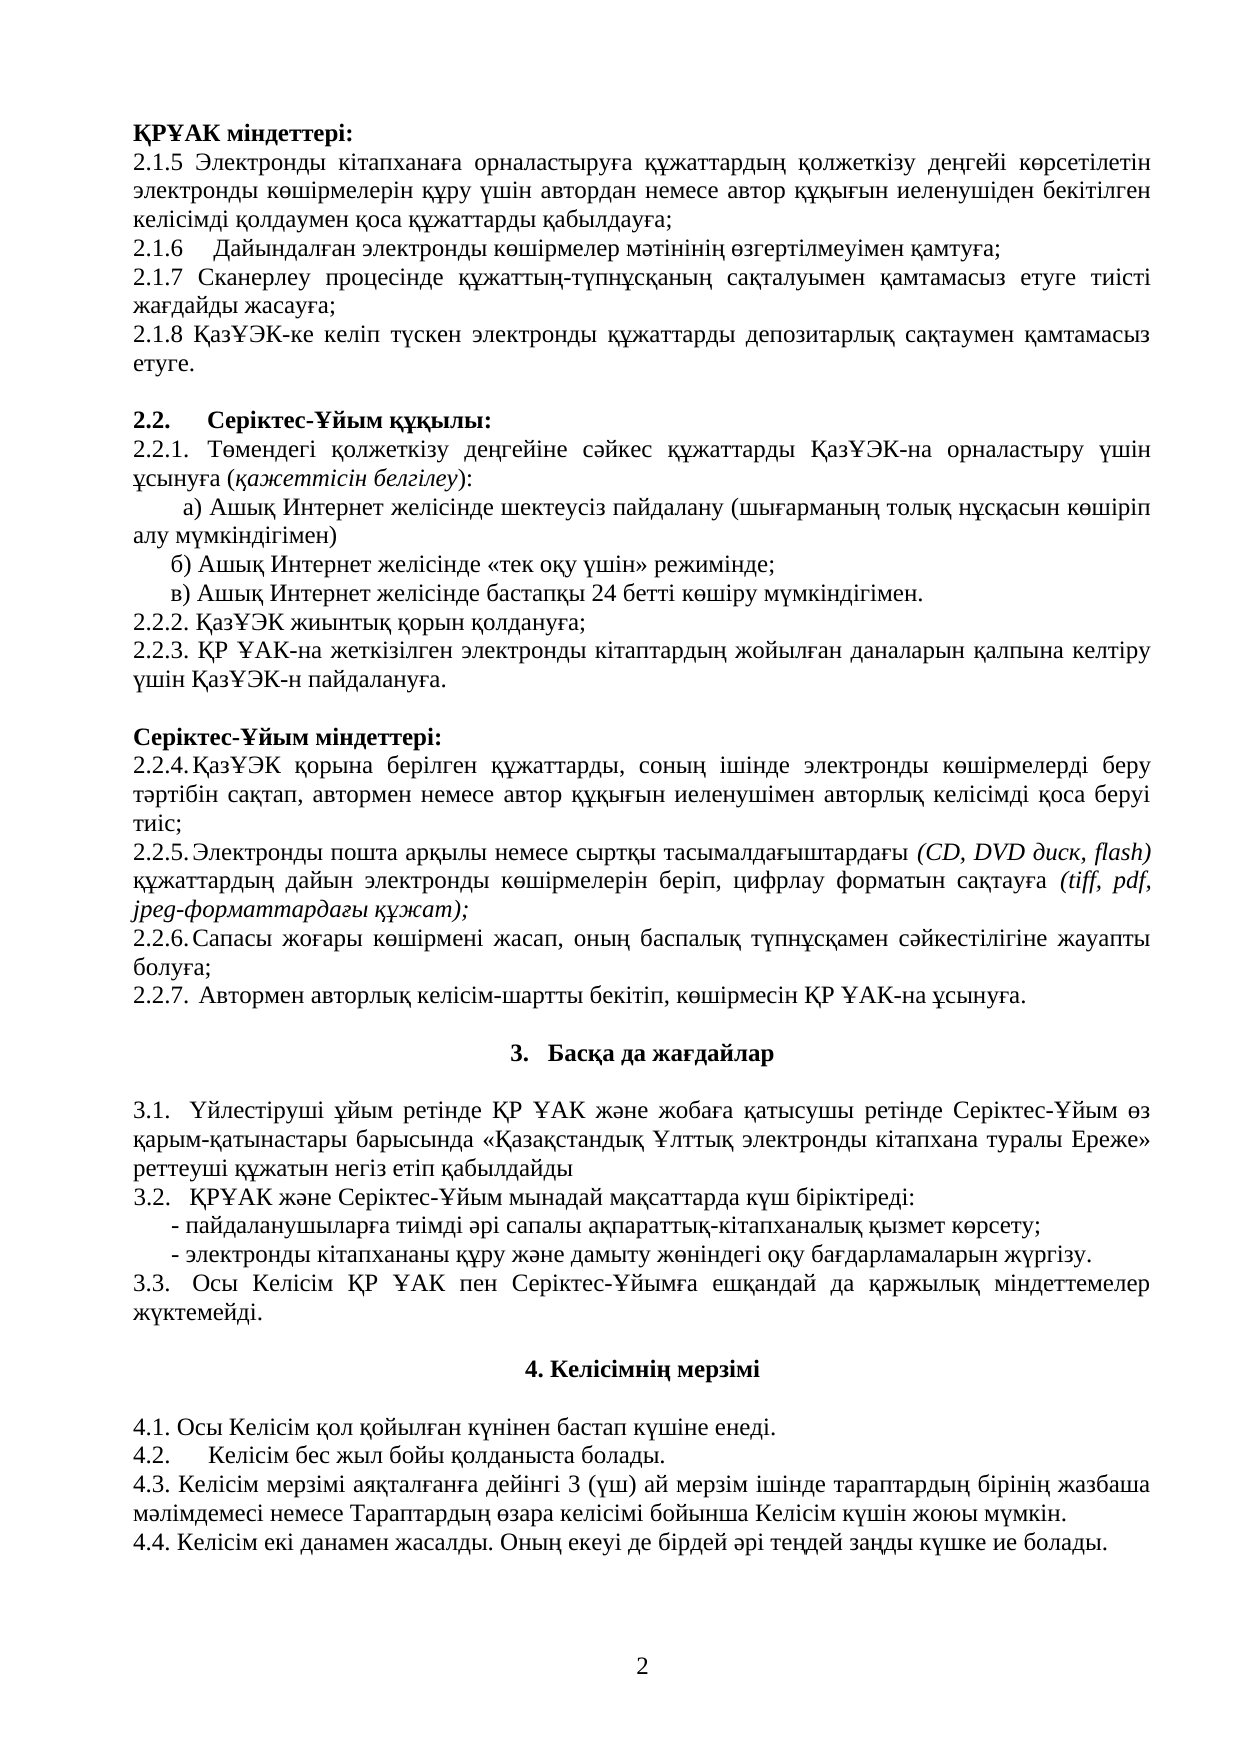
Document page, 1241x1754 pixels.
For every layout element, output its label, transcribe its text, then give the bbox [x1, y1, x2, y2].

text в) Ашық Интернет желісінде бастапқы 24 бетті көшіру мүмкіндігімен. [133, 578, 1152, 607]
text 2.2.2. ҚазҰЭК жиынтық қорын қолдануға; [133, 607, 1152, 636]
text б) Ашық Интернет желісінде «тек оқу үшін» режимінде; [133, 549, 1152, 578]
list Электронды пошта арқылы немесе сыртқы тасымалдағыштардағы (CD, DVD диск, flash) құжаттардың дайын электронды көшірмелерін беріп, цифрлау форматын сақтауға (tiff, pdf, jpeg-форматтардағы құжат); [133, 837, 1152, 923]
text - электронды кітапхананы құру және дамыту жөніндегі оқу бағдарламаларын жүргізу. [171, 1239, 1152, 1268]
list Басқа да жағдайлар [133, 1038, 1152, 1067]
text 4. Келісімнің мерзімі [133, 1354, 1152, 1383]
text 4.3. Келісім мерзімі аяқталғанға дейінгі 3 (үш) ай мерзім ішінде тараптардың бірінің жазбаша мәлімдемесі немесе Тараптардың өзара келісімі бойынша Келісім күшін жоюы мүмкін. [133, 1469, 1152, 1527]
text 2.1.8 ҚазҰЭК-ке келіп түскен электронды құжаттарды депозитарлық сақтаумен қамтамасыз етуге. [133, 319, 1152, 377]
list Осы Келісім ҚР ҰАК пен Серіктес-Ұйымға ешқандай да қаржылық міндеттемелер жүктемейді. [133, 1268, 1152, 1326]
list Үйлестіруші ұйым ретінде ҚР ҰАК және жобаға қатысушы ретінде Серіктес-Ұйым өз қарым-қатынастары барысында «Қазақстандық Ұлттық электронды кітапхана туралы Ереже» реттеуші құжатын негіз етіп қабылдайды [133, 1096, 1152, 1182]
text - пайдаланушыларға тиімді әрі сапалы ақпараттық-кітапханалық қызмет көрсету; [171, 1211, 1152, 1239]
list Автормен авторлық келісім-шартты бекітіп, көшірмесін ҚР ҰАК-на ұсынуға. [133, 981, 1152, 1009]
list ҚазҰЭК қорына берілген құжаттарды, соның ішінде электронды көшірмелерді беру тәртібін сақтап, автормен немесе автор құқығын иеленушімен авторлық келісімді қоса беруі тиіс; [133, 751, 1152, 837]
text Серіктес-Ұйым міндеттері: [133, 722, 1152, 751]
list Дайындалған электронды көшірмелер мәтінінің өзгертілмеуімен қамтуға; [133, 233, 1152, 262]
text 2.1.7 Сканерлеу процесінде құжаттың-түпнұсқаның сақталуымен қамтамасыз етуге тиісті жағдайды жасауға; [133, 262, 1152, 319]
text а) Ашық Интернет желісінде шектеусіз пайдалану (шығарманың толық нұсқасын көшіріп алу мүмкіндігімен) [133, 492, 1152, 549]
list Серіктес-Ұйым құқылы: [133, 406, 1152, 434]
text 4.4. Келісім екі данамен жасалды. Оның екеуі де бірдей әрі теңдей заңды күшке ие болады. [133, 1527, 1152, 1556]
list Төмендегі қолжеткізу деңгейіне сәйкес құжаттарды ҚазҰЭК-на орналастыру үшін ұсынуға (қажеттісін белгілеу): [133, 434, 1152, 492]
list Сапасы жоғары көшірмені жасап, оның баспалық түпнұсқамен сәйкестілігіне жауапты болуға; [133, 923, 1152, 981]
text 2.1.5 Электронды кітапханаға орналастыруға құжаттардың қолжеткізу деңгейі көрсетілетін электронды көшірмелерін құру үшін автордан немесе автор құқығын иеленушіден бекітілген келісімді қолдаумен қоса құжаттарды қабылдауға; [133, 147, 1152, 233]
text 4.1. Осы Келісім қол қойылған күнінен бастап күшіне енеді. [133, 1412, 1152, 1441]
text ҚРҰАК міндеттері: [133, 118, 1152, 147]
text 2.2.3. ҚР ҰАК-на жеткізілген электронды кітаптардың жойылған даналарын қалпына келтіру үшін ҚазҰЭК-н пайдалануға. [133, 636, 1152, 693]
list Келісім бес жыл бойы қолданыста болады. [133, 1441, 1152, 1469]
list ҚРҰАК және Серіктес-Ұйым мынадай мақсаттарда күш біріктіреді: [133, 1182, 1152, 1211]
